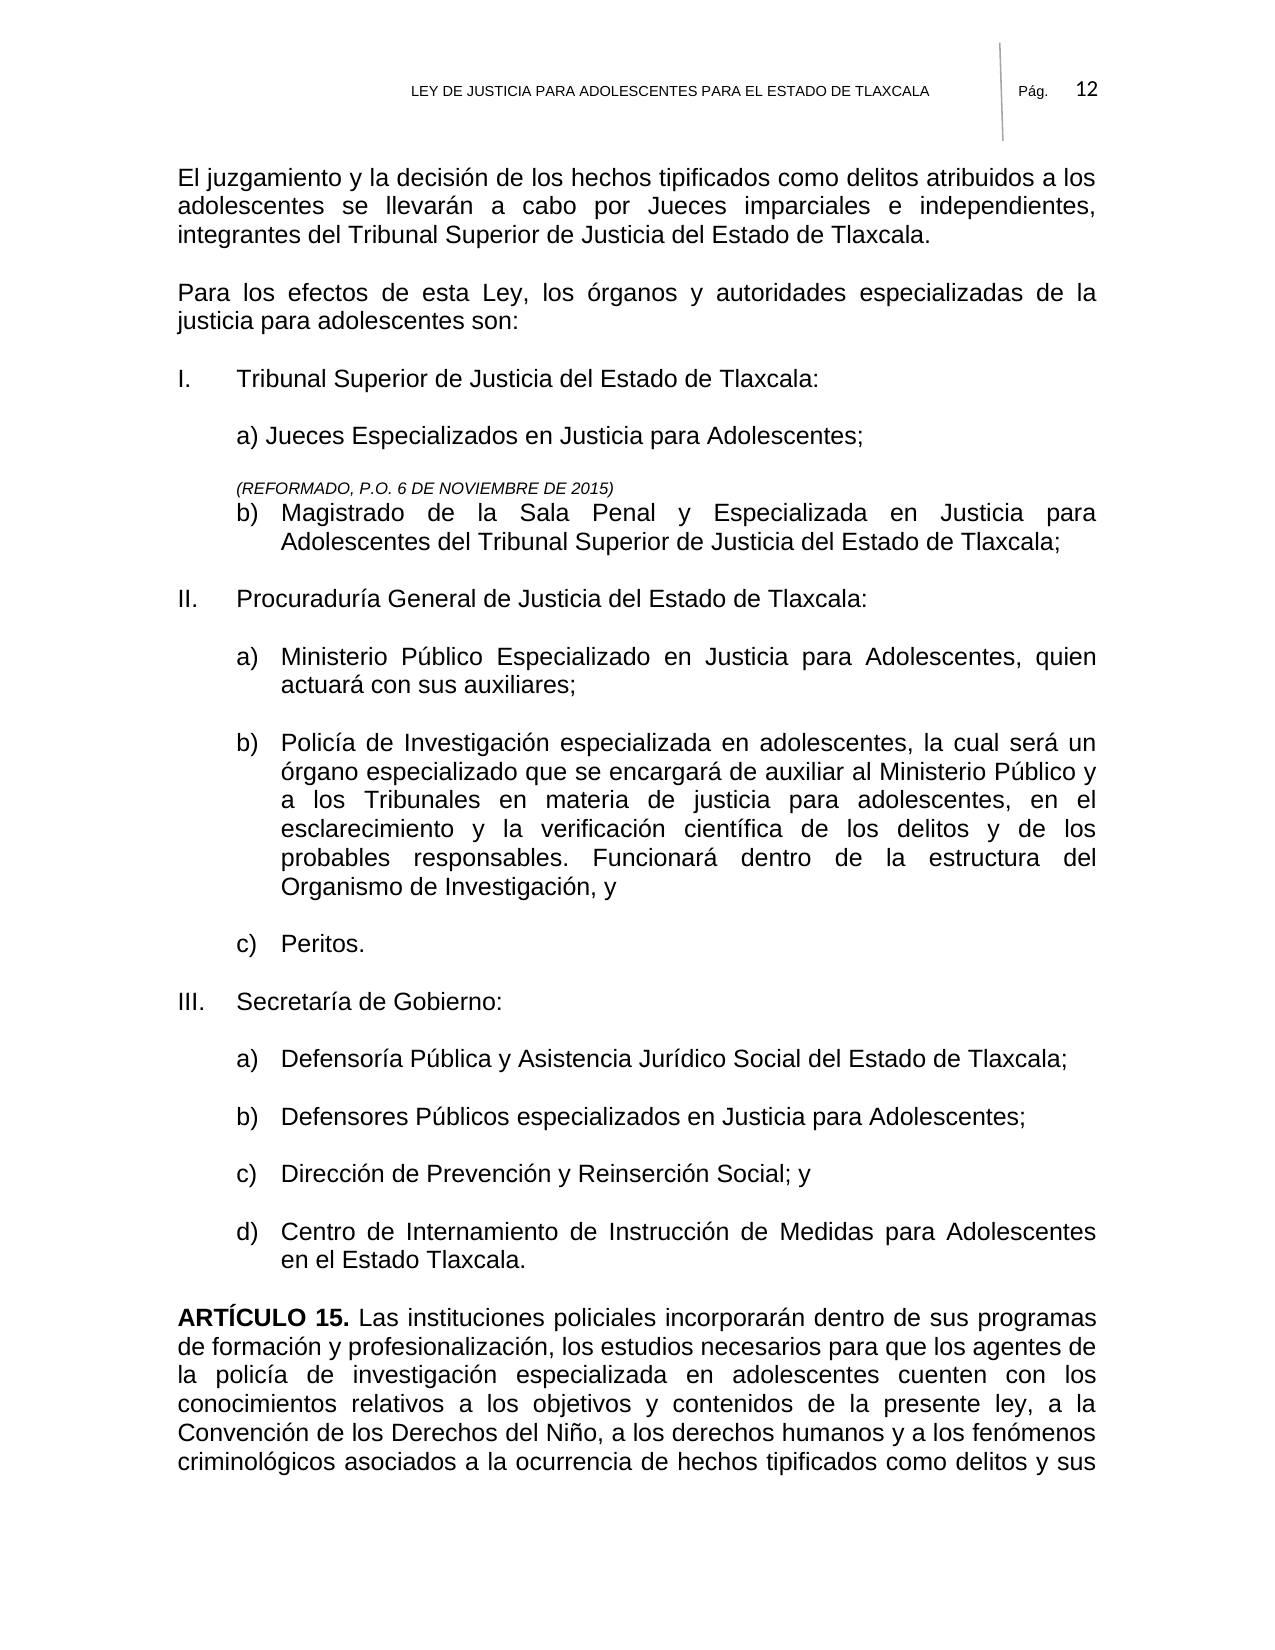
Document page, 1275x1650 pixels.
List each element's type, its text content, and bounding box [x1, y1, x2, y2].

text I. Tribunal Superior de Justicia del Estado de Tlaxcala: [177, 364, 1098, 392]
text b) Magistrado de la Sala Penal y Especializada en Justicia para Adolescentes del Tribunal Superior de Justicia del Estado de Tlaxcala; [236, 498, 1098, 555]
text b) Defensores Públicos especializados en Justicia para Adolescentes; [236, 1102, 1098, 1130]
text II. Procuraduría General de Justicia del Estado de Tlaxcala: [177, 584, 1098, 613]
text Para los efectos de esta Ley, los órganos y autoridades especializadas de la justicia para adolescentes son: [177, 277, 1098, 335]
text c) Peritos. [236, 929, 1098, 958]
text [177, 1303, 1098, 1475]
text d) Centro de Internamiento de Instrucción de Medidas para Adolescentes en el Estado Tlaxcala. [236, 1217, 1098, 1274]
text El juzgamiento y la decisión de los hechos tipificados como delitos atribuidos a los adolescentes se llevarán a cabo por Jueces imparciales e independientes, integrantes del Tribunal Superior de Justicia del Estado de Tlaxcala. [177, 162, 1098, 249]
text a) Ministerio Público Especializado en Justicia para Adolescentes, quien actuará con sus auxiliares; [236, 642, 1098, 699]
text a) Jueces Especializados en Justicia para Adolescentes; [236, 421, 1098, 450]
text (REFORMADO, P.O. 6 DE NOVIEMBRE DE 2015) [236, 479, 1098, 498]
text c) Dirección de Prevención y Reinserción Social; y [236, 1159, 1098, 1188]
text a) Defensoría Pública y Asistencia Jurídico Social del Estado de Tlaxcala; [236, 1044, 1098, 1073]
text III. Secretaría de Gobierno: [177, 987, 1098, 1015]
text b) Policía de Investigación especializada en adolescentes, la cual será un órgano especializado que se encargará de auxiliar al Ministerio Público y a los Tribunales en materia de justicia para adolescentes, en el esclarecimiento y la verificación científica de los delitos y de los probables responsables. Funcionará dentro de la estructura del Organismo de Investigación, y [236, 728, 1098, 900]
